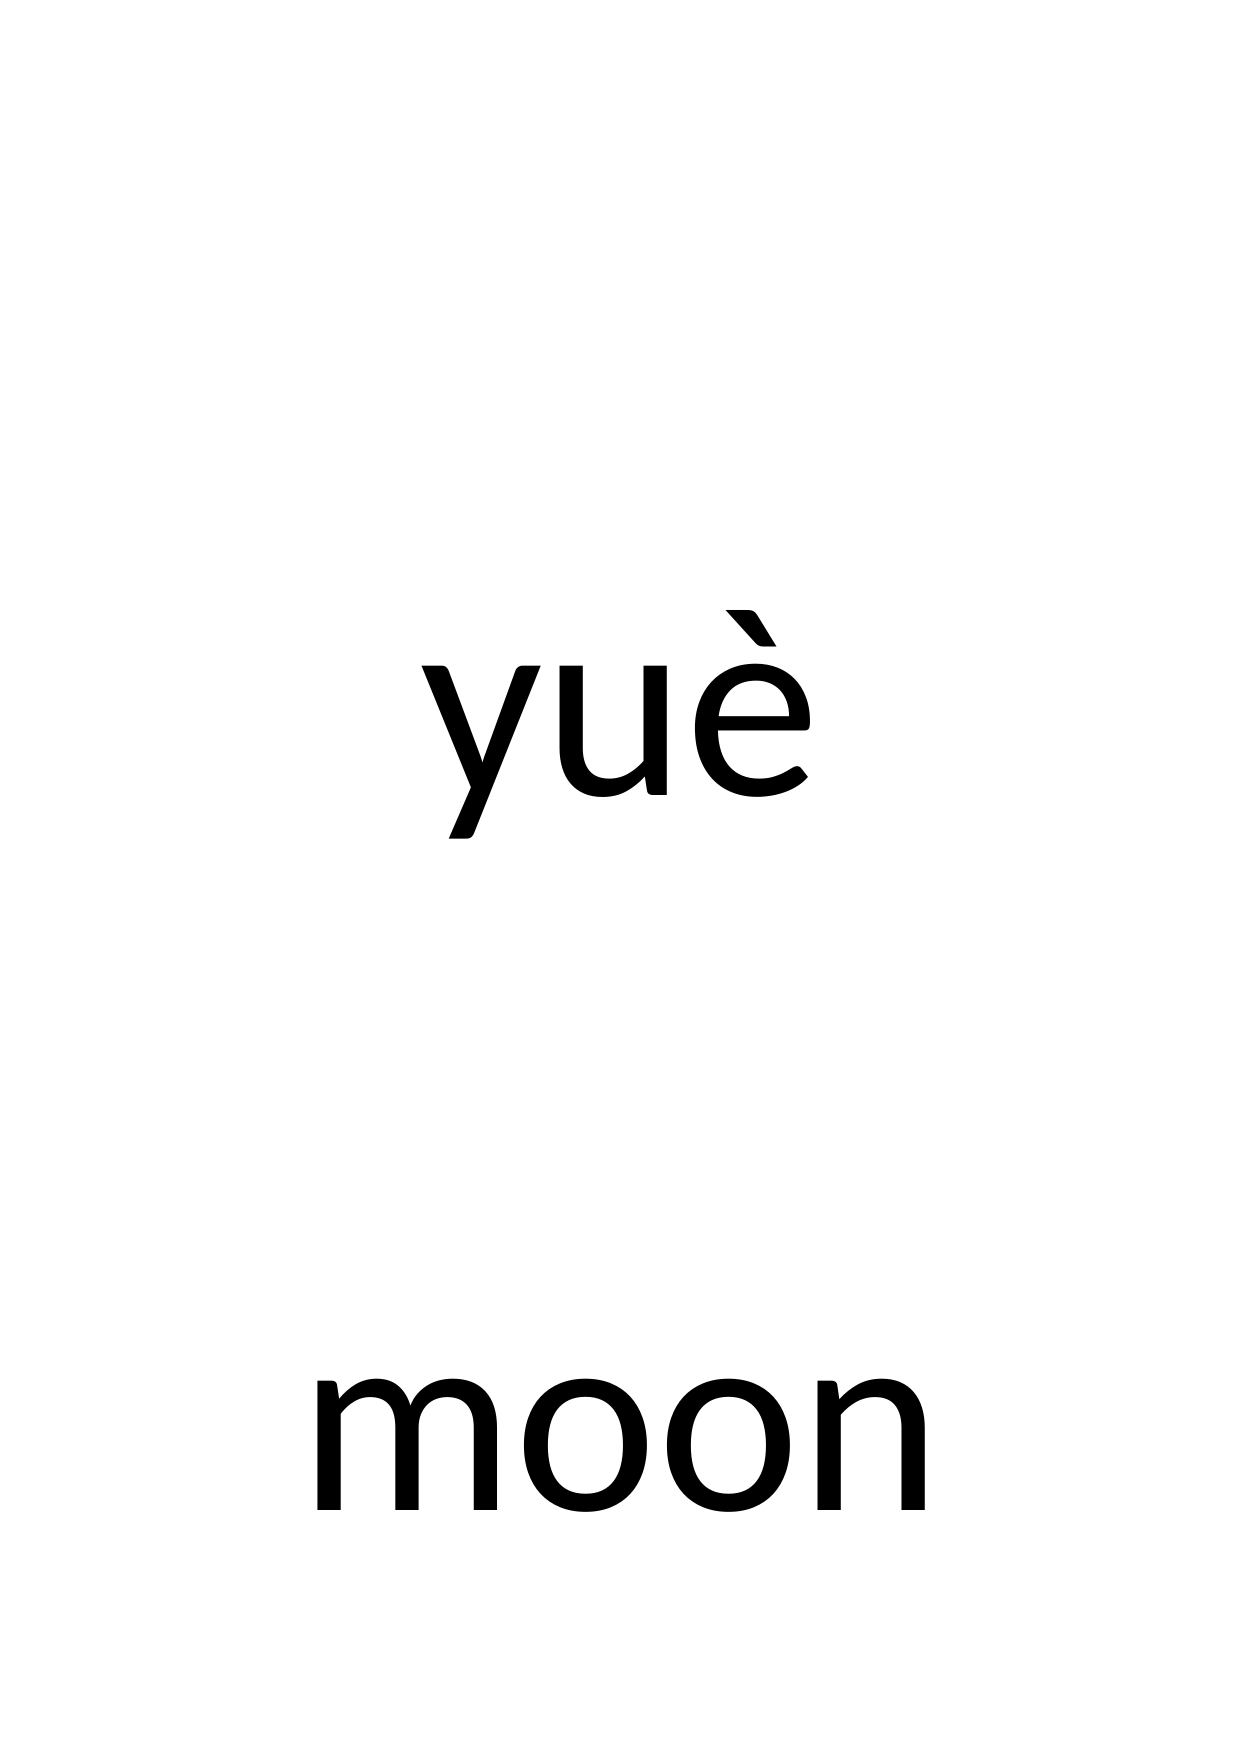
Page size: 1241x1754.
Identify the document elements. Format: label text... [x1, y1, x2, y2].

text yuè [187, 519, 1053, 877]
text moon [187, 1234, 1053, 1592]
